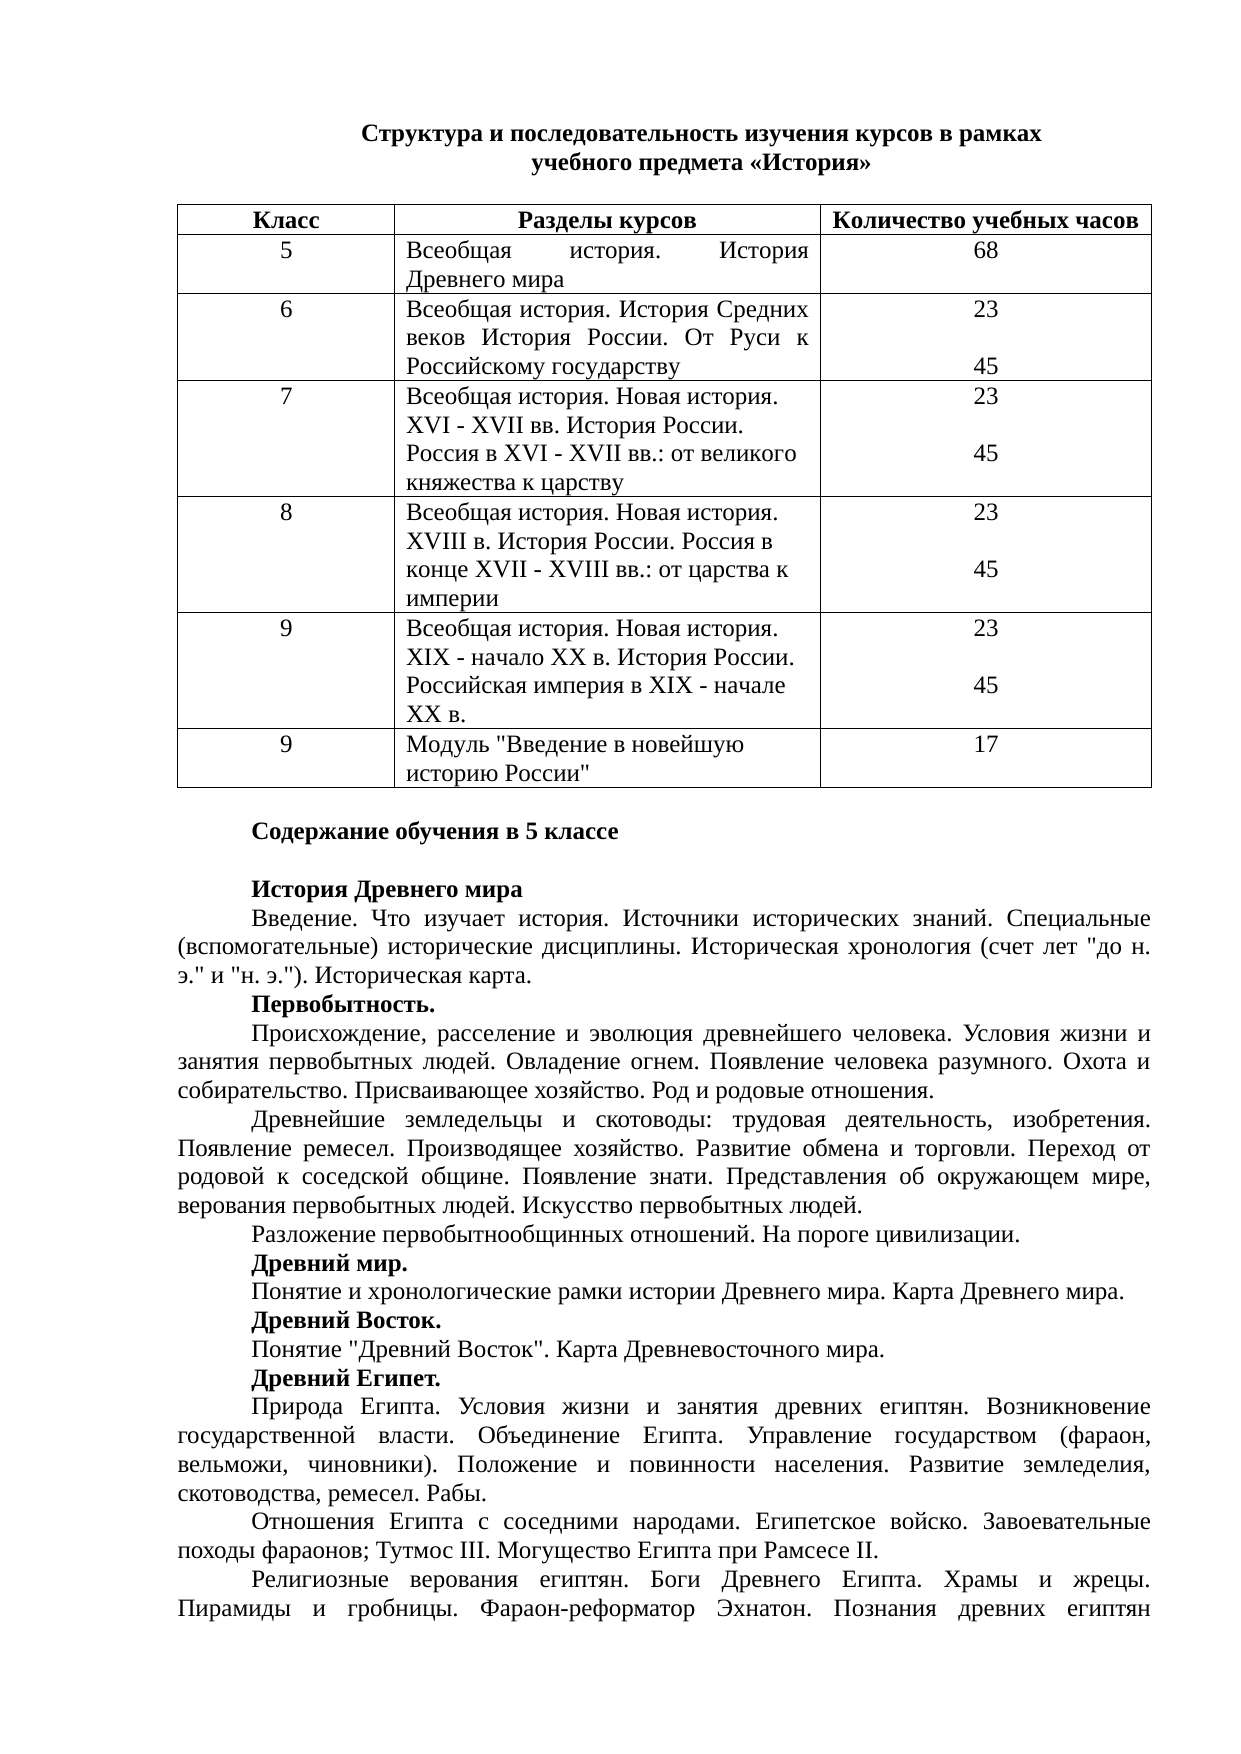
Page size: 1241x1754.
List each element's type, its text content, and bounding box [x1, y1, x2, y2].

table_cell 17 [821, 729, 1151, 787]
table_cell Модуль "Введение в новейшую историю России" [395, 729, 820, 787]
table_header Разделы курсов [395, 205, 820, 234]
table_cell Всеобщая история. История Средних веков История России. От Руси к Российскому государству [395, 294, 820, 380]
text Разложение первобытнообщинных отношений. На пороге цивилизации. [177, 1219, 1152, 1248]
text Понятие "Древний Восток". Карта Древневосточного мира. [177, 1334, 1152, 1363]
table_cell 5 [178, 235, 394, 293]
table_cell Всеобщая история. Новая история. XIX - начало XX в. История России. Российская империя в XIX - начале XX в. [395, 613, 820, 728]
table_cell 23 45 [821, 294, 1151, 380]
text Структура и последовательность изучения курсов в рамках [177, 118, 1152, 147]
table_header Класс [178, 205, 394, 234]
table_cell Всеобщая история. Новая история. XVI - XVII вв. История России. Россия в XVI - XVII вв.: от великого княжества к царству [395, 381, 820, 496]
table_cell 68 [821, 235, 1151, 293]
text История Древнего мира [177, 874, 1152, 903]
table_cell 8 [178, 497, 394, 612]
table_cell 23 45 [821, 613, 1151, 728]
table_cell 23 45 [821, 497, 1151, 612]
text Древний мир. [177, 1248, 1152, 1276]
text Происхождение, расселение и эволюция древнейшего человека. Условия жизни и занятия первобытных людей. Овладение огнем. Появление человека разумного. Охота и собирательство. Присваивающее хозяйство. Род и родовые отношения. [177, 1018, 1152, 1104]
table_cell 6 [178, 294, 394, 380]
table_cell 7 [178, 381, 394, 496]
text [177, 1564, 1152, 1621]
text Первобытность. [177, 989, 1152, 1018]
text Понятие и хронологические рамки истории Древнего мира. Карта Древнего мира. [177, 1276, 1152, 1305]
table_cell Всеобщая история. Новая история. XVIII в. История России. Россия в конце XVII - XVIII вв.: от царства к империи [395, 497, 820, 612]
table_cell 9 [178, 613, 394, 728]
table_cell 9 [178, 729, 394, 787]
text Введение. Что изучает история. Источники исторических знаний. Специальные (вспомогательные) исторические дисциплины. Историческая хронология (счет лет "до н. э." и "н. э."). Историческая карта. [177, 903, 1152, 989]
text Древнейшие земледельцы и скотоводы: трудовая деятельность, изобретения. Появление ремесел. Производящее хозяйство. Развитие обмена и торговли. Переход от родовой к соседской общине. Появление знати. Представления об окружающем мире, верования первобытных людей. Искусство первобытных людей. [177, 1104, 1152, 1219]
table_header Количество учебных часов [821, 205, 1151, 234]
table_cell 23 45 [821, 381, 1151, 496]
text Содержание обучения в 5 классе [177, 816, 1152, 845]
text Древний Египет. [177, 1363, 1152, 1391]
text Природа Египта. Условия жизни и занятия древних египтян. Возникновение государственной власти. Объединение Египта. Управление государством (фараон, вельможи, чиновники). Положение и повинности населения. Развитие земледелия, скотоводства, ремесел. Рабы. [177, 1391, 1152, 1506]
text Древний Восток. [177, 1305, 1152, 1334]
text Отношения Египта с соседними народами. Египетское войско. Завоевательные походы фараонов; Тутмос III. Могущество Египта при Рамсесе II. [177, 1506, 1152, 1564]
text учебного предмета «История» [177, 147, 1152, 176]
table_cell Всеобщая история. История Древнего мира [395, 235, 820, 293]
